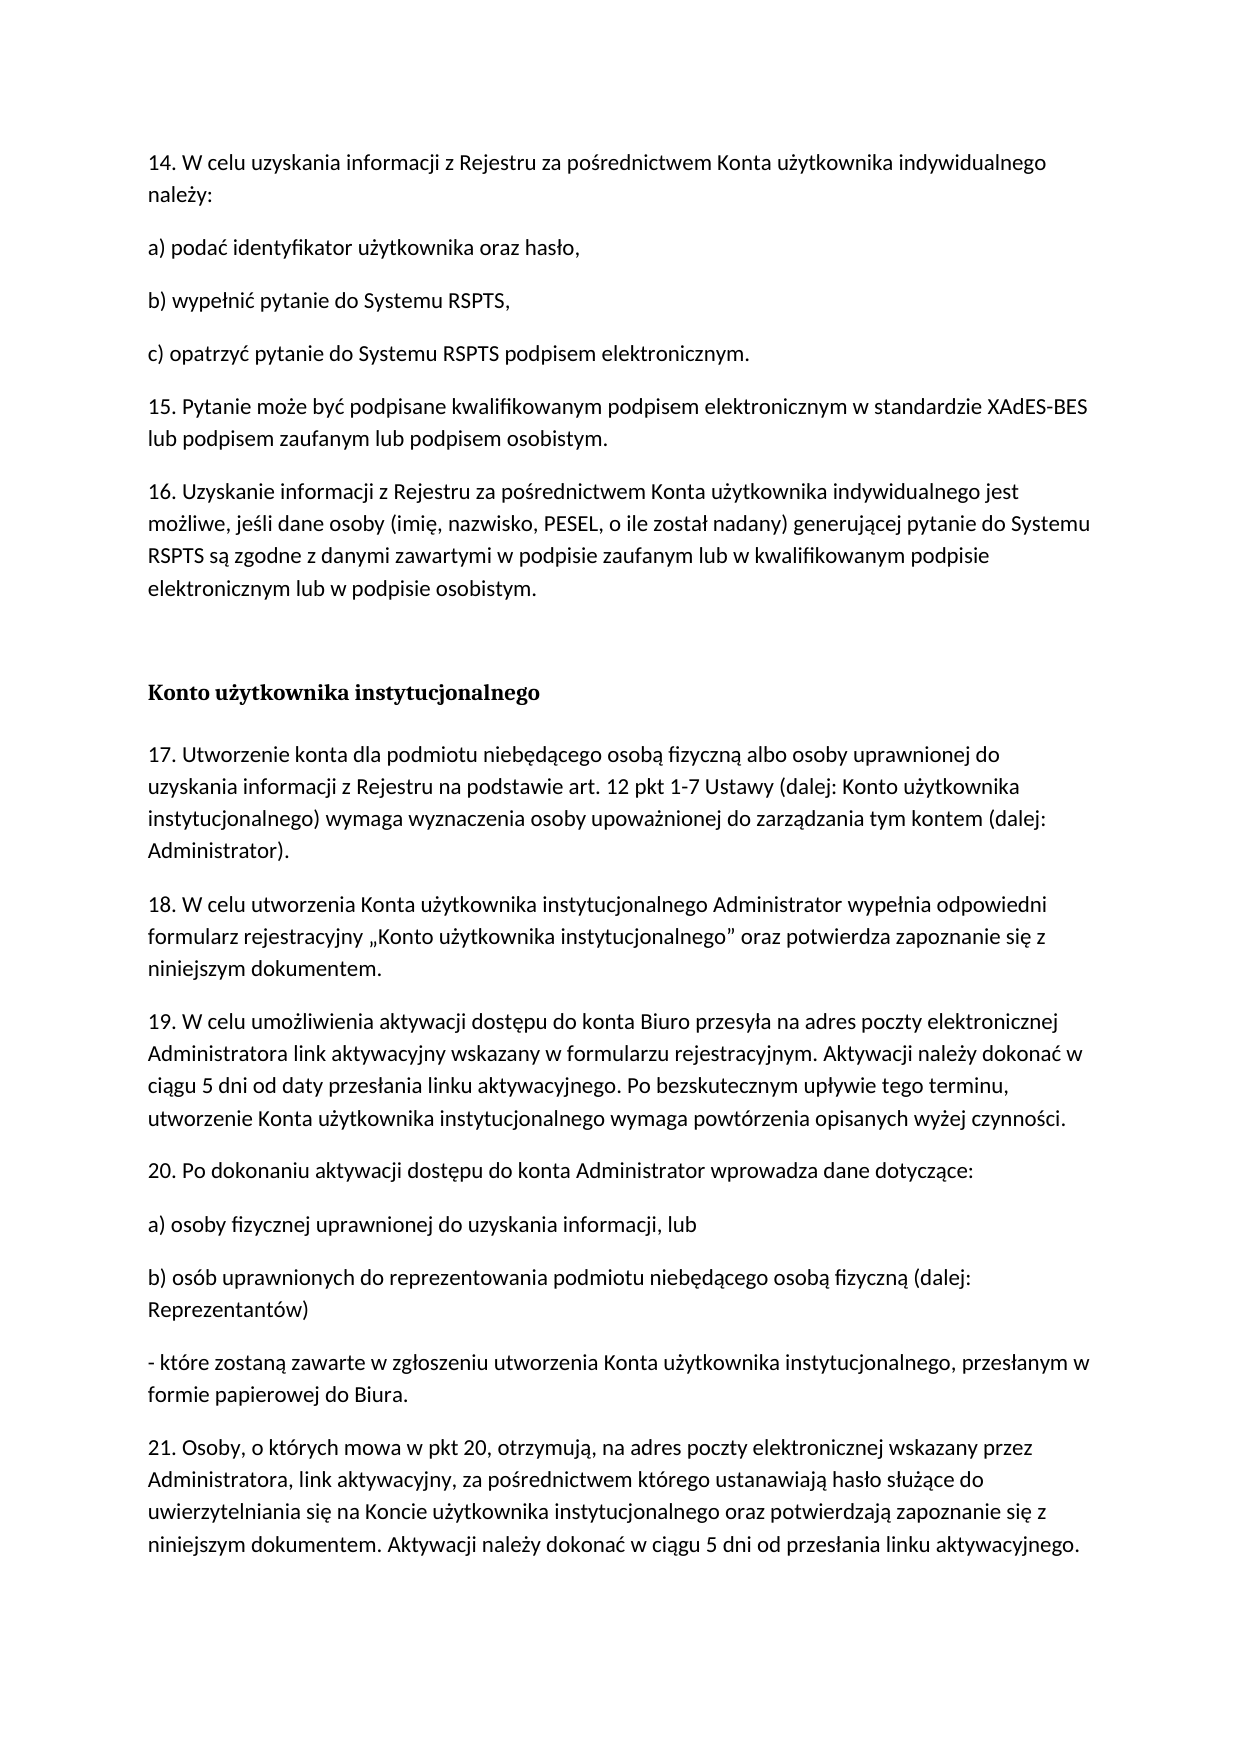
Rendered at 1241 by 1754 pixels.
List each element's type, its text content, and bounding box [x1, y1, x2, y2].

text 19. W celu umożliwienia aktywacji dostępu do konta Biuro przesyła na adres poczty elektronicznej Administratora link aktywacyjny wskazany w formularzu rejestracyjnym. Aktywacji należy dokonać w ciągu 5 dni od daty przesłania linku aktywacyjnego. Po bezskutecznym upływie tego terminu, utworzenie Konta użytkownika instytucjonalnego wymaga powtórzenia opisanych wyżej czynności. [148, 1007, 1093, 1132]
text 18. W celu utworzenia Konta użytkownika instytucjonalnego Administrator wypełnia odpowiedni formularz rejestracyjny „Konto użytkownika instytucjonalnego” oraz potwierdza zapoznanie się z niniejszym dokumentem. [148, 890, 1093, 982]
text b) wypełnić pytanie do Systemu RSPTS, [148, 286, 1093, 314]
text c) opatrzyć pytanie do Systemu RSPTS podpisem elektronicznym. [148, 339, 1093, 367]
text 20. Po dokonaniu aktywacji dostępu do konta Administrator wprowadza dane dotyczące: [148, 1157, 1093, 1185]
text 14. W celu uzyskania informacji z Rejestru za pośrednictwem Konta użytkownika indywidualnego należy: [148, 148, 1093, 208]
text 15. Pytanie może być podpisane kwalifikowanym podpisem elektronicznym w standardzie XAdES-BES lub podpisem zaufanym lub podpisem osobistym. [148, 392, 1093, 452]
text 16. Uzyskanie informacji z Rejestru za pośrednictwem Konta użytkownika indywidualnego jest możliwe, jeśli dane osoby (imię, nazwisko, PESEL, o ile został nadany) generującej pytanie do Systemu RSPTS są zgodne z danymi zawartymi w podpisie zaufanym lub w kwalifikowanym podpisie elektronicznym lub w podpisie osobistym. [148, 477, 1093, 602]
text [148, 1433, 1093, 1558]
text 17. Utworzenie konta dla podmiotu niebędącego osobą fizyczną albo osoby uprawnionej do uzyskania informacji z Rejestru na podstawie art. 12 pkt 1-7 Ustawy (dalej: Konto użytkownika instytucjonalnego) wymaga wyznaczenia osoby upoważnionej do zarządzania tym kontem (dalej: Administrator). [148, 740, 1093, 865]
text a) podać identyfikator użytkownika oraz hasło, [148, 233, 1093, 261]
text Konto użytkownika instytucjonalnego [148, 680, 1093, 706]
text - które zostaną zawarte w zgłoszeniu utworzenia Konta użytkownika instytucjonalnego, przesłanym w formie papierowej do Biura. [148, 1348, 1093, 1408]
text a) osoby fizycznej uprawnionej do uzyskania informacji, lub [148, 1210, 1093, 1238]
text b) osób uprawnionych do reprezentowania podmiotu niebędącego osobą fizyczną (dalej: Reprezentantów) [148, 1263, 1093, 1323]
